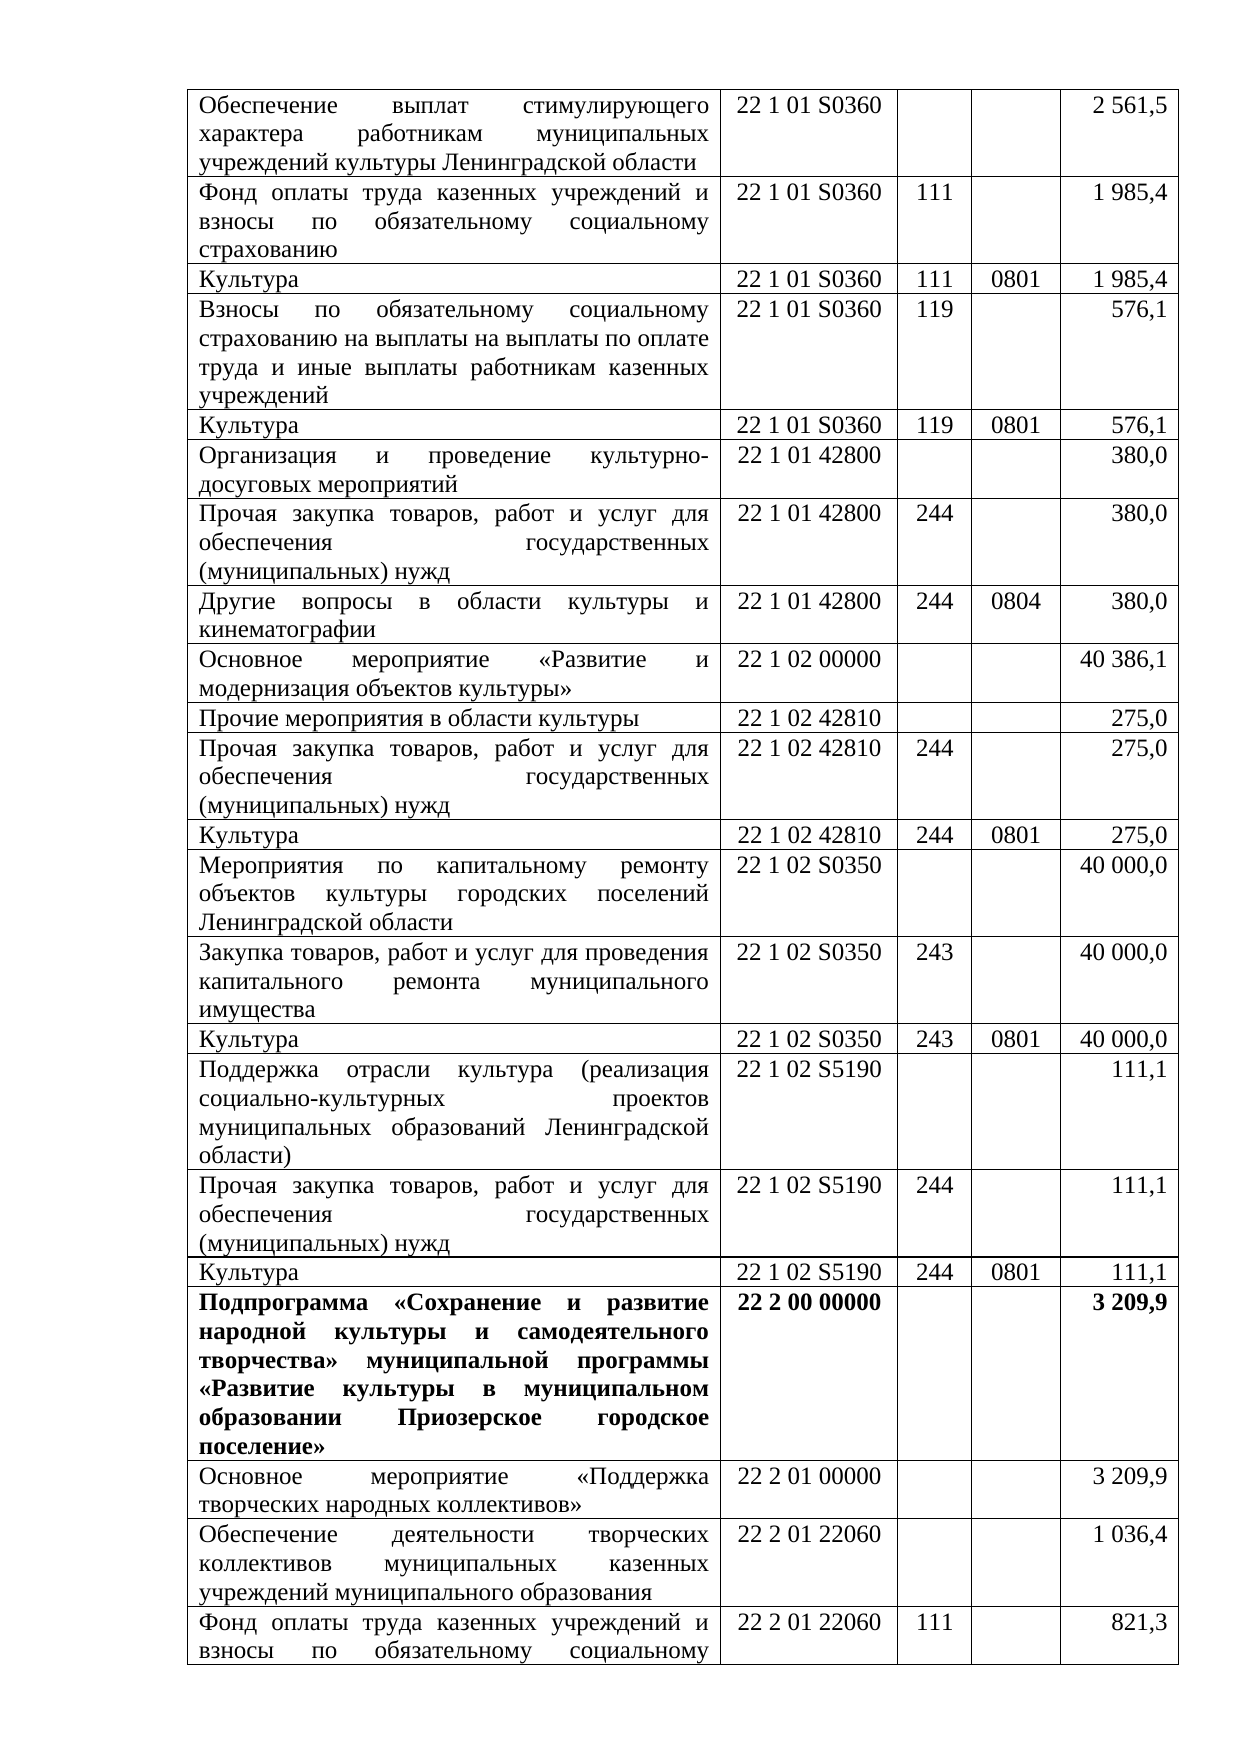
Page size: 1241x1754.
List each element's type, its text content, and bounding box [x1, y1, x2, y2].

table_cell 22 1 01 S0360 [721, 410, 897, 439]
table_cell 22 1 01 S0360 [721, 90, 897, 176]
table_cell 22 1 02 S5190 [721, 1170, 897, 1256]
table_cell Подпрограмма «Сохранение и развитие народной культуры и самодеятельного творчества» муниципальной программы «Развитие культуры в муниципальном образовании Приозерское городское поселение» [188, 1287, 720, 1460]
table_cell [188, 1607, 720, 1664]
table_cell 40 000,0 [1061, 937, 1178, 1023]
table_cell [972, 733, 1060, 819]
table_cell 22 1 01 S0360 [721, 294, 897, 409]
table_cell 22 1 02 00000 [721, 644, 897, 702]
table_cell [972, 1287, 1060, 1460]
table_cell 111,1 [1061, 1054, 1178, 1169]
table_cell 22 1 02 S5190 [721, 1258, 897, 1286]
table_cell [898, 1287, 971, 1460]
table_cell 22 1 02 S0350 [721, 850, 897, 936]
table_cell [972, 1461, 1060, 1518]
table_cell 244 [898, 1258, 971, 1286]
table_cell Культура [188, 820, 720, 849]
table_cell [972, 294, 1060, 409]
table_cell Мероприятия по капитальному ремонту объектов культуры городских поселений Ленинградской области [188, 850, 720, 936]
table_cell 380,0 [1061, 586, 1178, 643]
table_cell [972, 440, 1060, 497]
table_cell [898, 703, 971, 732]
table_cell [898, 1461, 971, 1518]
table_cell 22 1 02 42810 [721, 733, 897, 819]
table_cell 111 [898, 1607, 971, 1664]
table_cell 22 1 01 42800 [721, 440, 897, 497]
table_cell 111 [898, 177, 971, 263]
table_cell 22 1 01 42800 [721, 499, 897, 585]
table_cell [972, 1170, 1060, 1256]
table_cell [972, 499, 1060, 585]
table_cell [898, 850, 971, 936]
table_cell Культура [188, 410, 720, 439]
table_cell 0804 [972, 586, 1060, 643]
table_cell Прочая закупка товаров, работ и услуг для обеспечения государственных (муниципальных) нужд [188, 499, 720, 585]
table_cell [972, 850, 1060, 936]
table_cell Прочая закупка товаров, работ и услуг для обеспечения государственных (муниципальных) нужд [188, 733, 720, 819]
table_cell Прочие мероприятия в области культуры [188, 703, 720, 732]
table_cell 22 1 01 S0360 [721, 177, 897, 263]
table_cell [972, 90, 1060, 176]
table_cell 22 2 00 00000 [721, 1287, 897, 1460]
table_cell Организация и проведение культурно- досуговых мероприятий [188, 440, 720, 497]
table_cell 22 1 02 S0350 [721, 937, 897, 1023]
table_cell 275,0 [1061, 820, 1178, 849]
table_cell 22 2 01 22060 [721, 1607, 897, 1664]
table_cell 119 [898, 410, 971, 439]
table_cell 111 [898, 264, 971, 293]
table_cell 119 [898, 294, 971, 409]
table_cell Основное мероприятие «Развитие и модернизация объектов культуры» [188, 644, 720, 702]
table_cell 0801 [972, 820, 1060, 849]
table_cell 275,0 [1061, 703, 1178, 732]
table_cell Поддержка отрасли культура (реализация социально-культурных проектов муниципальных образований Ленинградской области) [188, 1054, 720, 1169]
table_cell 2 561,5 [1061, 90, 1178, 176]
table_cell Основное мероприятие «Поддержка творческих народных коллективов» [188, 1461, 720, 1518]
table_cell 22 2 01 22060 [721, 1519, 897, 1606]
table_cell Обеспечение деятельности творческих коллективов муниципальных казенных учреждений муниципального образования [188, 1519, 720, 1606]
table_cell 380,0 [1061, 499, 1178, 585]
table_cell 22 1 02 42810 [721, 703, 897, 732]
table_cell Прочая закупка товаров, работ и услуг для обеспечения государственных (муниципальных) нужд [188, 1170, 720, 1256]
table_cell [972, 644, 1060, 702]
table_cell [972, 1519, 1060, 1606]
table_cell 111,1 [1061, 1258, 1178, 1286]
table_cell [972, 703, 1060, 732]
table_cell 244 [898, 586, 971, 643]
table_cell Другие вопросы в области культуры и кинематографии [188, 586, 720, 643]
table_cell Культура [188, 1024, 720, 1053]
table_cell 1 036,4 [1061, 1519, 1178, 1606]
table_cell Культура [188, 1258, 720, 1286]
table_cell [898, 90, 971, 176]
table_cell 22 1 01 S0360 [721, 264, 897, 293]
table_cell [972, 177, 1060, 263]
table_cell Культура [188, 264, 720, 293]
table_cell 22 1 01 42800 [721, 586, 897, 643]
table_cell 40 000,0 [1061, 1024, 1178, 1053]
table_cell [972, 1607, 1060, 1664]
table_cell 0801 [972, 410, 1060, 439]
table_cell 40 000,0 [1061, 850, 1178, 936]
table_cell 576,1 [1061, 294, 1178, 409]
table_cell [898, 644, 971, 702]
table_cell [972, 937, 1060, 1023]
table_cell [898, 1054, 971, 1169]
table_cell 275,0 [1061, 733, 1178, 819]
table_cell 243 [898, 1024, 971, 1053]
table_cell 821,3 [1061, 1607, 1178, 1664]
table_cell 22 2 01 00000 [721, 1461, 897, 1518]
table_cell 22 1 02 42810 [721, 820, 897, 849]
table_cell 40 386,1 [1061, 644, 1178, 702]
table_cell 0801 [972, 264, 1060, 293]
table_cell 111,1 [1061, 1170, 1178, 1256]
table_cell 244 [898, 1170, 971, 1256]
table_cell 243 [898, 937, 971, 1023]
table_cell Взносы по обязательному социальному страхованию на выплаты на выплаты по оплате труда и иные выплаты работникам казенных учреждений [188, 294, 720, 409]
table_cell 0801 [972, 1024, 1060, 1053]
table_cell Обеспечение выплат стимулирующего характера работникам муниципальных учреждений культуры Ленинградской области [188, 90, 720, 176]
table_cell 1 985,4 [1061, 177, 1178, 263]
table_cell 1 985,4 [1061, 264, 1178, 293]
table_cell Фонд оплаты труда казенных учреждений и взносы по обязательному социальному страхованию [188, 177, 720, 263]
table_cell 244 [898, 733, 971, 819]
table_cell 576,1 [1061, 410, 1178, 439]
table_cell [898, 1519, 971, 1606]
table_cell 0801 [972, 1258, 1060, 1286]
table_cell 3 209,9 [1061, 1461, 1178, 1518]
table_cell 244 [898, 820, 971, 849]
table_cell [898, 440, 971, 497]
table_cell 22 1 02 S0350 [721, 1024, 897, 1053]
table_cell 244 [898, 499, 971, 585]
table_cell [972, 1054, 1060, 1169]
table_cell 22 1 02 S5190 [721, 1054, 897, 1169]
table_cell 3 209,9 [1061, 1287, 1178, 1460]
table_cell Закупка товаров, работ и услуг для проведения капитального ремонта муниципального имущества [188, 937, 720, 1023]
table_cell 380,0 [1061, 440, 1178, 497]
